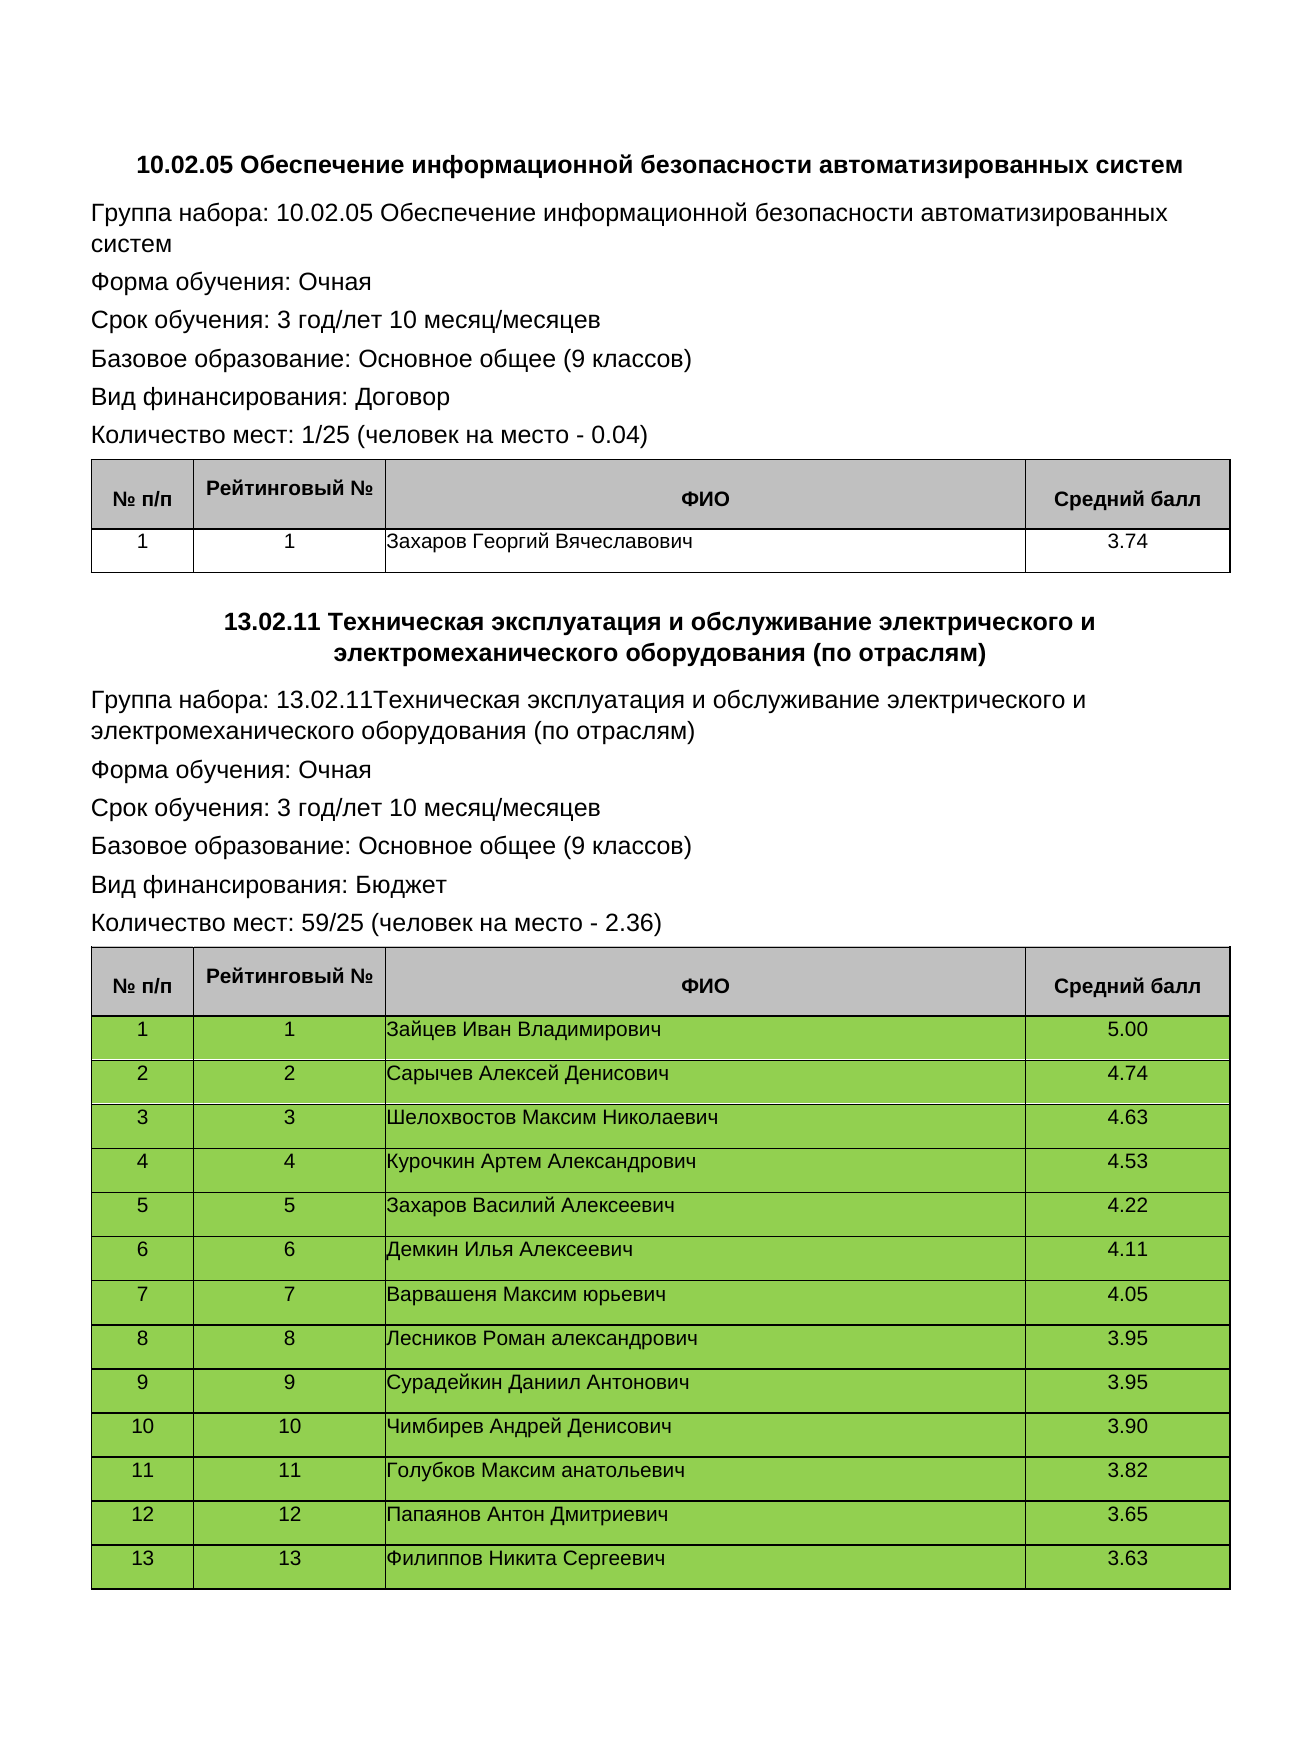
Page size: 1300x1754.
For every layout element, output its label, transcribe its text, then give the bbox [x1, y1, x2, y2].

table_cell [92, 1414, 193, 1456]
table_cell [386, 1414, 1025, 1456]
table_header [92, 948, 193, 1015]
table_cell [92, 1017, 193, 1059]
text Количество мест: 59/25 (человек на место - 2.36) [91, 908, 1229, 937]
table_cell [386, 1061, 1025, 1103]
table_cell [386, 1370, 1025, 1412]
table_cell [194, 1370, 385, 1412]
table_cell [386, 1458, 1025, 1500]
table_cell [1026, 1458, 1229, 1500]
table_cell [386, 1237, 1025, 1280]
text Срок обучения: 3 год/лет 10 месяц/месяцев [91, 305, 1229, 334]
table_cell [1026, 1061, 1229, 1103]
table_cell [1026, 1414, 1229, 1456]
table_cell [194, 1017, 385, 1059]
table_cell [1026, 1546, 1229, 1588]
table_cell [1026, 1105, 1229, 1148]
text Группа набора: 10.02.05 Обеспечение информационной безопасности автоматизированных систем [91, 198, 1229, 257]
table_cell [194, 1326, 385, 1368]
text Базовое образование: Основное общее (9 классов) [91, 831, 1229, 860]
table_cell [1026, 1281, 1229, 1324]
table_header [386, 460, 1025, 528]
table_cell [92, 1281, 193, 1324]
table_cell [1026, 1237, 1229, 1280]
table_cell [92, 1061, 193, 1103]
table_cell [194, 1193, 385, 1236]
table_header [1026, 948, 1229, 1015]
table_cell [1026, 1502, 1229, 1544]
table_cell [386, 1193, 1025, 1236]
text Вид финансирования: Бюджет [91, 870, 1229, 898]
text Форма обучения: Очная [91, 755, 1229, 783]
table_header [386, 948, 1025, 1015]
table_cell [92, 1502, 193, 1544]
title 10.02.05 Обеспечение информационной безопасности автоматизированных систем [91, 150, 1229, 179]
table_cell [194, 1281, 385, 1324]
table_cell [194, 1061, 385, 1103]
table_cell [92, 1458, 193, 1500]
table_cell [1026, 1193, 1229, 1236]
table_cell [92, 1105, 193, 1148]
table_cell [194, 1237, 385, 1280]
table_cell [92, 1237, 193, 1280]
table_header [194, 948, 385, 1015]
text Базовое образование: Основное общее (9 классов) [91, 344, 1229, 372]
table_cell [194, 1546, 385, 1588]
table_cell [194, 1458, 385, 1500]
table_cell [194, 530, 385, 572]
text Форма обучения: Очная [91, 267, 1229, 296]
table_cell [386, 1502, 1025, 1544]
text Количество мест: 1/25 (человек на место - 0.04) [91, 420, 1229, 449]
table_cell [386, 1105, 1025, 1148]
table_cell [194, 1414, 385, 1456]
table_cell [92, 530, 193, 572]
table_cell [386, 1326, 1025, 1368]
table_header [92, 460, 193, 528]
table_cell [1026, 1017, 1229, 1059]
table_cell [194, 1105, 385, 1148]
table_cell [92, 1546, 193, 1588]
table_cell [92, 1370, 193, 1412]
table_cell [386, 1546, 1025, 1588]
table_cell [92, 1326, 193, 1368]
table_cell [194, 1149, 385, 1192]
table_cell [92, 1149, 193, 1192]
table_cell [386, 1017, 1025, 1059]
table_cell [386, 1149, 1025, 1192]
text Вид финансирования: Договор [91, 382, 1229, 411]
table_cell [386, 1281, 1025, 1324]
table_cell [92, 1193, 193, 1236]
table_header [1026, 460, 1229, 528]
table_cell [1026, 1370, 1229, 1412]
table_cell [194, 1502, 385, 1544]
text Группа набора: 13.02.11Техническая эксплуатация и обслуживание электрического и электромеханического оборудования (по отраслям) [91, 685, 1229, 745]
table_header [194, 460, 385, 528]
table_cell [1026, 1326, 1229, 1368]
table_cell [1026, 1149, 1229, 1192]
text 13.02.11 Техническая эксплуатация и обслуживание электрического и электромеханического оборудования (по отраслям) [91, 607, 1229, 666]
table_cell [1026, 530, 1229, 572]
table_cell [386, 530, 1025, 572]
text Срок обучения: 3 год/лет 10 месяц/месяцев [91, 793, 1229, 822]
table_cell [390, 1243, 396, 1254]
